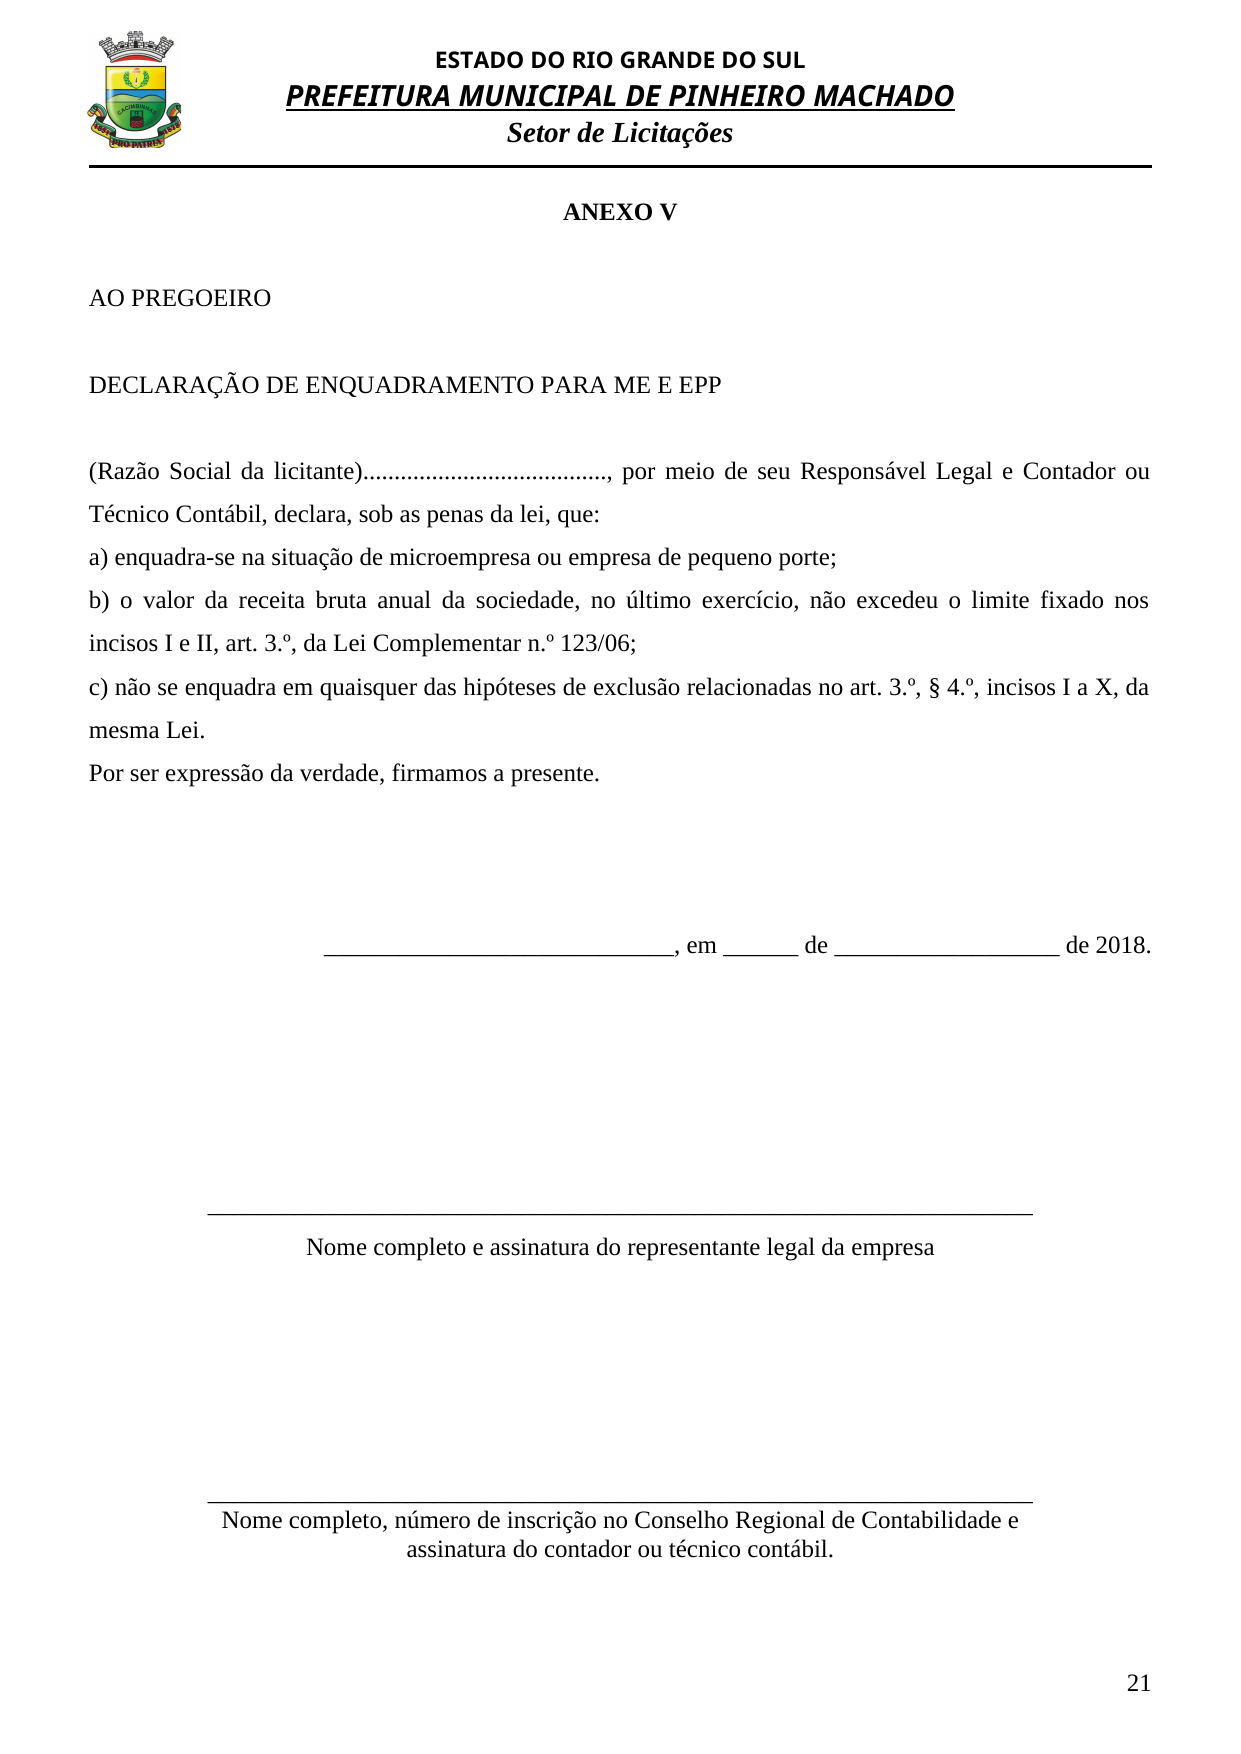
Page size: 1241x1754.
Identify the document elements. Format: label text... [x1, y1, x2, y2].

text ANEXO V [89, 197, 1152, 226]
text ____________________________, em ______ de __________________ de 2018. [89, 930, 1152, 959]
text Por ser expressão da verdade, firmamos a presente. [89, 758, 1152, 787]
picture [87, 31, 182, 148]
text Nome completo, número de inscrição no Conselho Regional de Contabilidade e [89, 1505, 1152, 1534]
text (Razão Social da licitante)......................................., por meio de seu Responsável Legal e Contador ou Técnico Contábil, declara, sob as penas da lei, que: [89, 456, 1152, 528]
text a) enquadra-se na situação de microempresa ou empresa de pequeno porte; [89, 542, 1152, 571]
text Nome completo e assinatura do representante legal da empresa [89, 1232, 1152, 1261]
text c) não se enquadra em quaisquer das hipóteses de exclusão relacionadas no art. 3.º, § 4.º, incisos I a X, da mesma Lei. [89, 672, 1152, 743]
text DECLARAÇÃO DE ENQUADRAMENTO PARA ME E EPP [89, 370, 1152, 398]
text AO PREGOEIRO [89, 283, 1152, 312]
text __________________________________________________________________ [89, 1189, 1152, 1218]
text b) o valor da receita bruta anual da sociedade, no último exercício, não excedeu o limite fixado nos incisos I e II, art. 3.º, da Lei Complementar n.º 123/06; [89, 585, 1152, 657]
text __________________________________________________________________ [89, 1477, 1152, 1505]
text assinatura do contador ou técnico contábil. [89, 1534, 1152, 1563]
